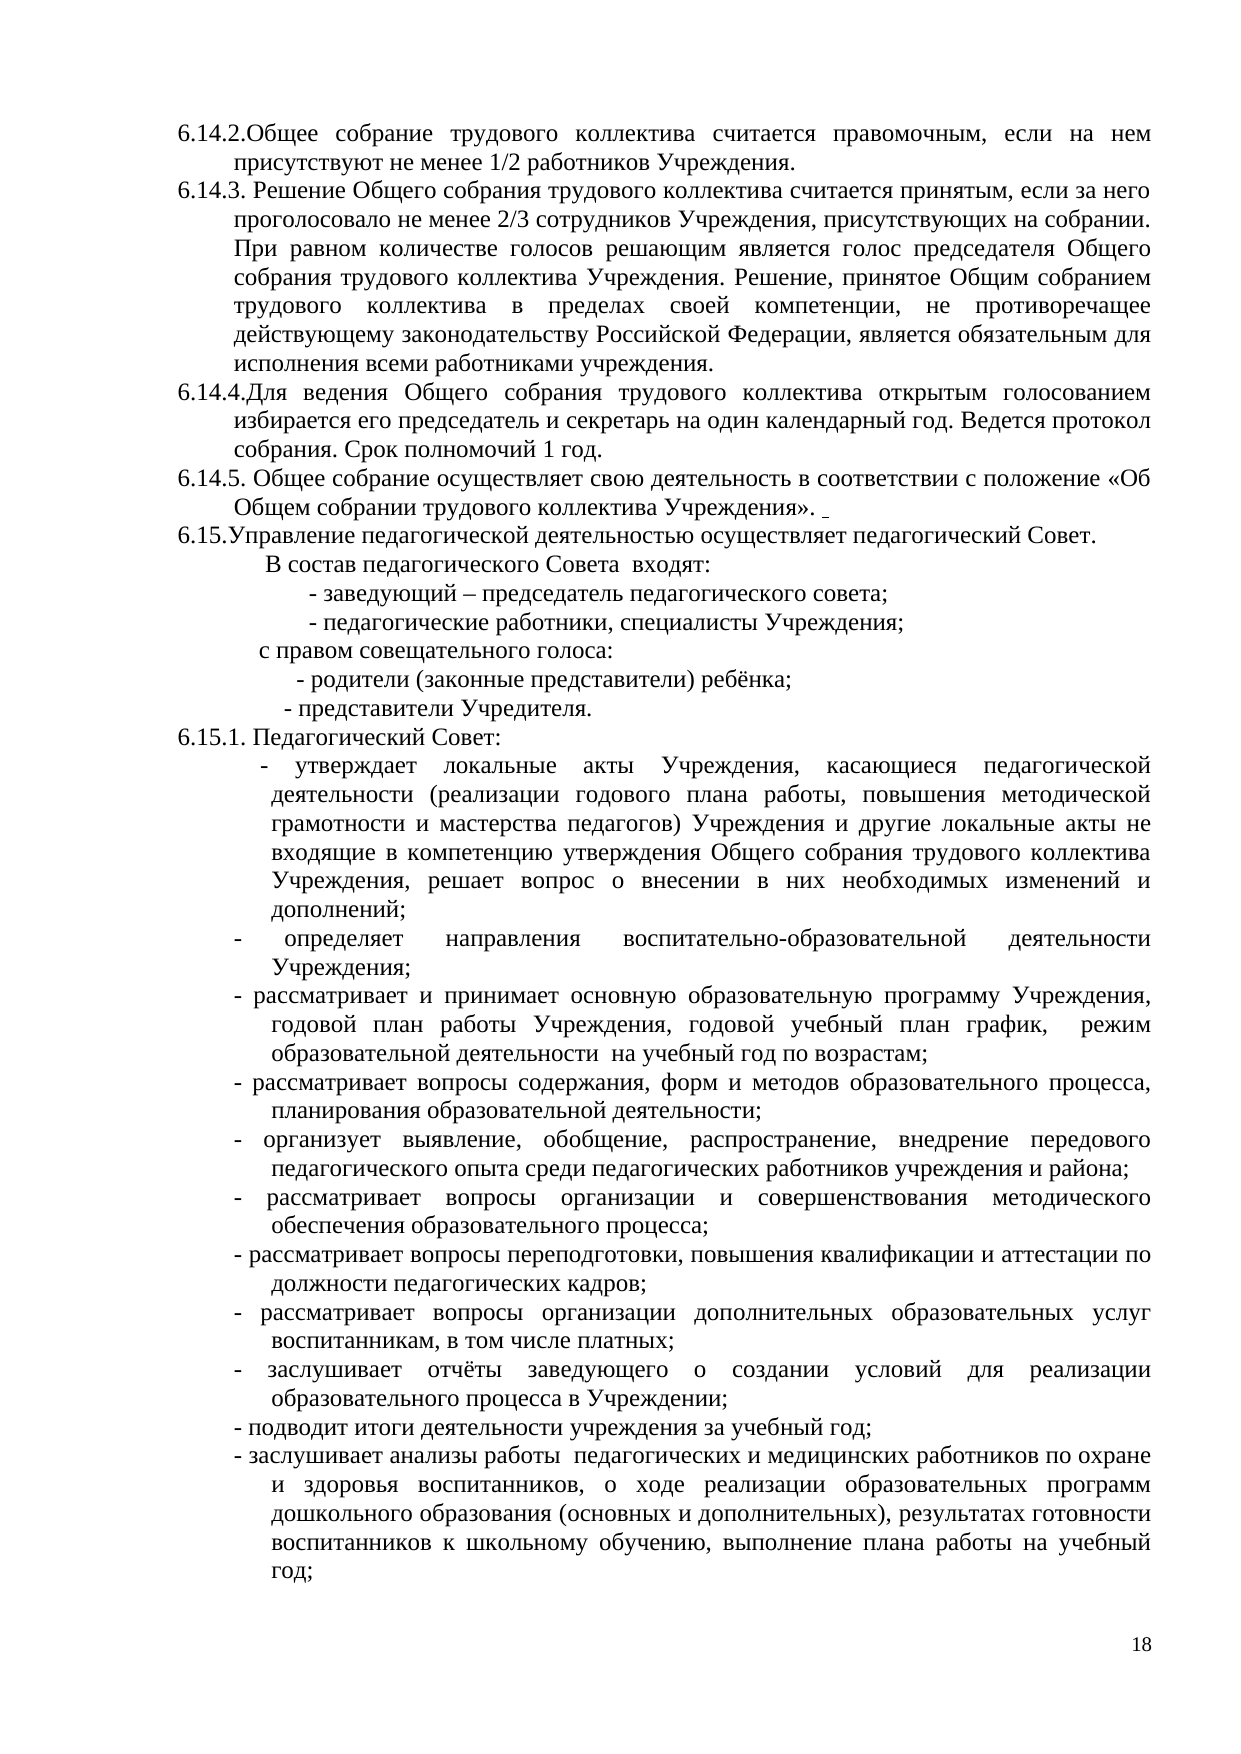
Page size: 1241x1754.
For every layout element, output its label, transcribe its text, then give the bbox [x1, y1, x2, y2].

text - определяет направления воспитательно-образовательной деятельности Учреждения; [233, 923, 1152, 981]
text - педагогические работники, специалисты Учреждения; [233, 607, 1152, 636]
text - подводит итоги деятельности учреждения за учебный год; [233, 1412, 1152, 1441]
text В состав педагогического Совета входят: [177, 549, 1152, 578]
text 6.15.Управление педагогической деятельностью осуществляет педагогический Совет. [177, 521, 1152, 549]
text - заслушивает анализы работы педагогических и медицинских работников по охране и здоровья воспитанников, о ходе реализации образовательных программ дошкольного образования (основных и дополнительных), результатах готовности воспитанников к школьному обучению, выполнение плана работы на учебный год; [233, 1441, 1152, 1584]
text - рассматривает вопросы организации дополнительных образовательных услуг воспитанникам, в том числе платных; [233, 1297, 1152, 1354]
text с правом совещательного голоса: [233, 636, 1152, 664]
text - заведующий – председатель педагогического совета; [233, 578, 1152, 607]
text 6.15.1. Педагогический Совет: [177, 722, 1152, 751]
text 6.14.5. Общее собрание осуществляет свою деятельность в соответствии с положение «Об Общем собрании трудового коллектива Учреждения». [177, 463, 1152, 521]
text - рассматривает и принимает основную образовательную программу Учреждения, годовой план работы Учреждения, годовой учебный план график, режим образовательной деятельности на учебный год по возрастам; [233, 981, 1152, 1067]
text - утверждает локальные акты Учреждения, касающиеся педагогической деятельности (реализации годового плана работы, повышения методической грамотности и мастерства педагогов) Учреждения и другие локальные акты не входящие в компетенцию утверждения Общего собрания трудового коллектива Учреждения, решает вопрос о внесении в них необходимых изменений и дополнений; [233, 751, 1152, 923]
text 6.14.3. Решение Общего собрания трудового коллектива считается принятым, если за него проголосовало не менее 2/3 сотрудников Учреждения, присутствующих на собрании. При равном количестве голосов решающим является голос председателя Общего собрания трудового коллектива Учреждения. Решение, принятое Общим собранием трудового коллектива в пределах своей компетенции, не противоречащее действующему законодательству Российской Федерации, является обязательным для исполнения всеми работниками учреждения. [177, 176, 1152, 377]
text - организует выявление, обобщение, распространение, внедрение передового педагогического опыта среди педагогических работников учреждения и района; [233, 1124, 1152, 1182]
text - заслушивает отчёты заведующего о создании условий для реализации образовательного процесса в Учреждении; [233, 1354, 1152, 1412]
text 6.14.2.Общее собрание трудового коллектива считается правомочным, если на нем присутствуют не менее 1/2 работников Учреждения. [177, 118, 1152, 176]
text - рассматривает вопросы переподготовки, повышения квалификации и аттестации по должности педагогических кадров; [233, 1239, 1152, 1297]
text - представители Учредителя. [177, 693, 1152, 722]
text - рассматривает вопросы организации и совершенствования методического обеспечения образовательного процесса; [233, 1182, 1152, 1239]
text 6.14.4.Для ведения Общего собрания трудового коллектива открытым голосованием избирается его председатель и секретарь на один календарный год. Ведется протокол собрания. Срок полномочий 1 год. [177, 377, 1152, 463]
text - родители (законные представители) ребёнка; [233, 664, 1152, 693]
text - рассматривает вопросы содержания, форм и методов образовательного процесса, планирования образовательной деятельности; [233, 1067, 1152, 1124]
